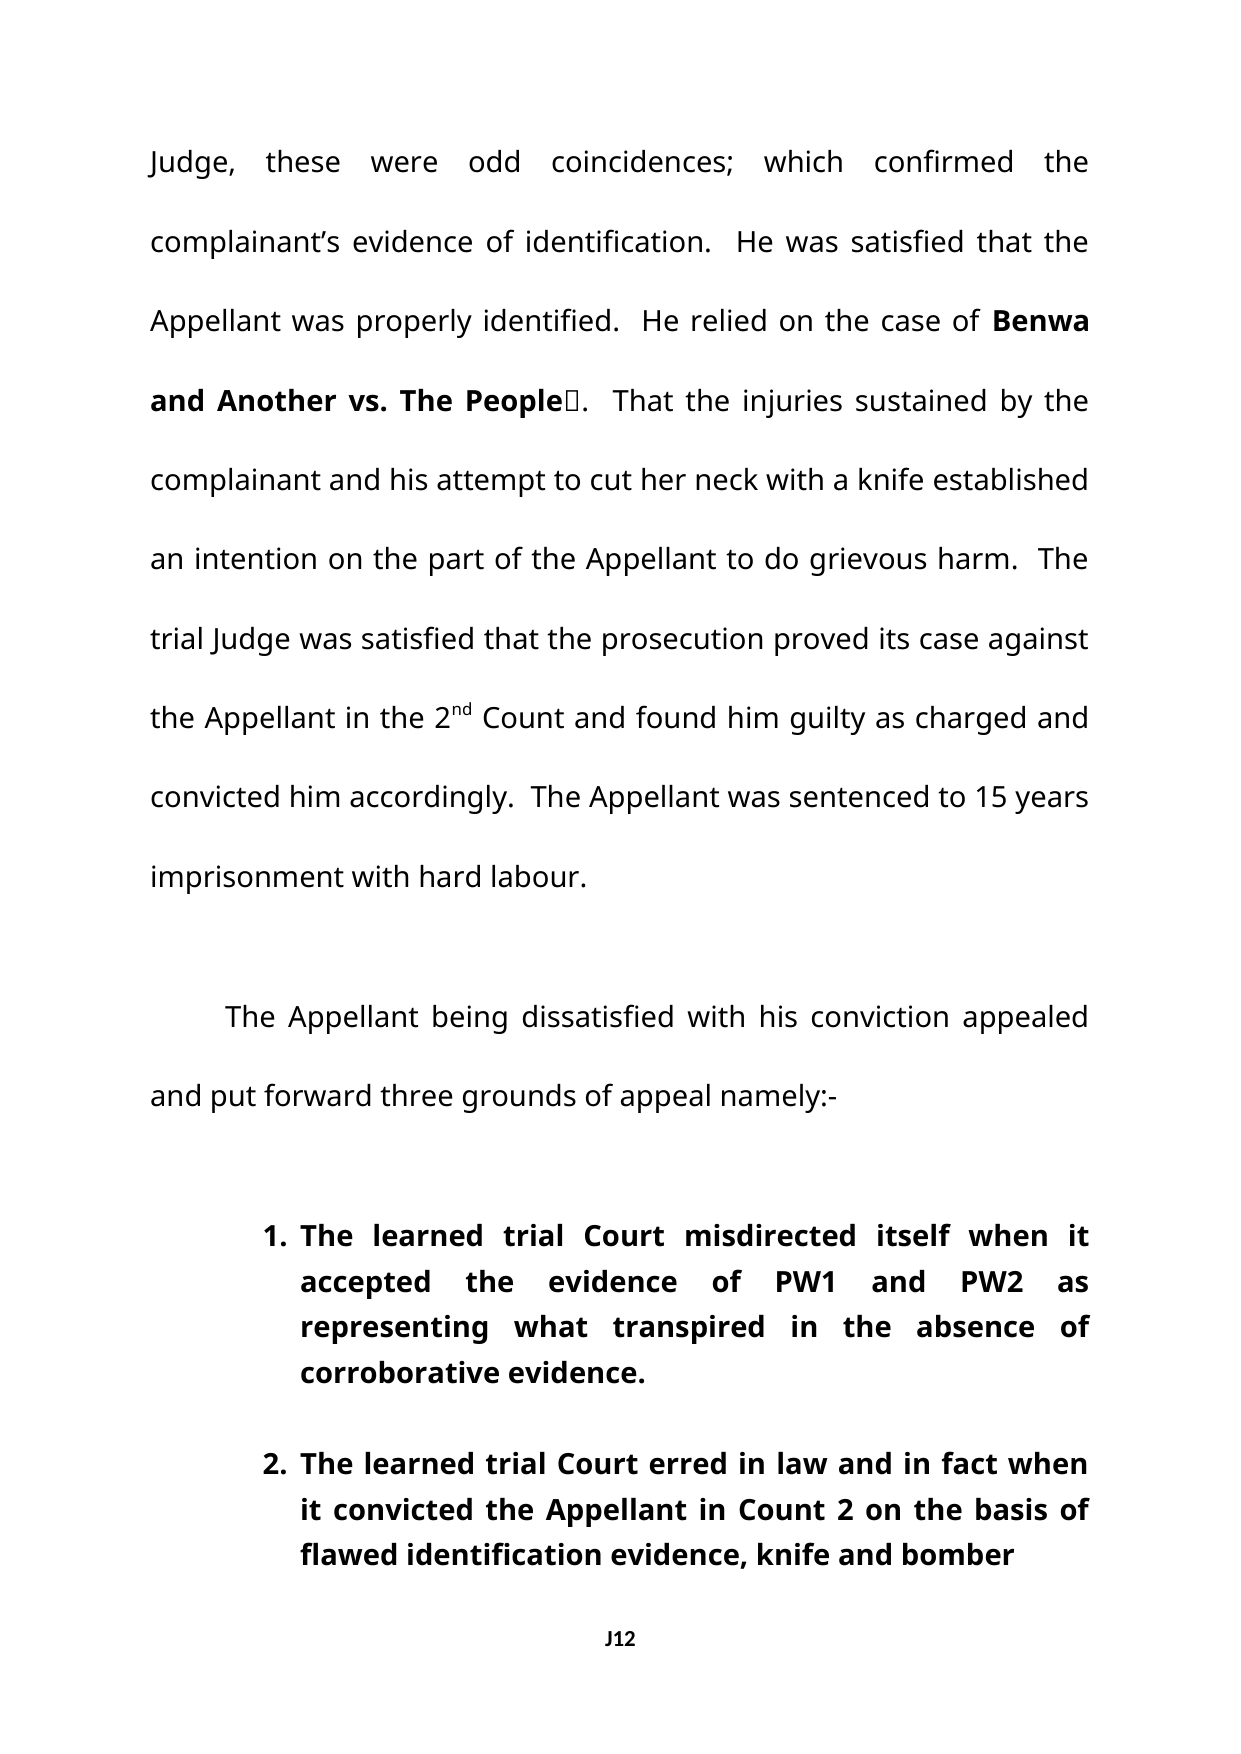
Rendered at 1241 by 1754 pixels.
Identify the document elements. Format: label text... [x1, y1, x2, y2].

list The learned trial Court misdirected itself when it accepted the evidence of PW1 and PW2 as representing what transpired in the absence of corroborative evidence. [262, 1215, 1090, 1392]
text The Appellant being dissatisfied with his conviction appealed and put forward three grounds of appeal namely:- [150, 996, 1090, 1115]
list The learned trial Court erred in law and in fact when it convicted the Appellant in Count 2 on the basis of flawed identification evidence, knife and bomber [262, 1443, 1090, 1574]
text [150, 142, 1090, 896]
